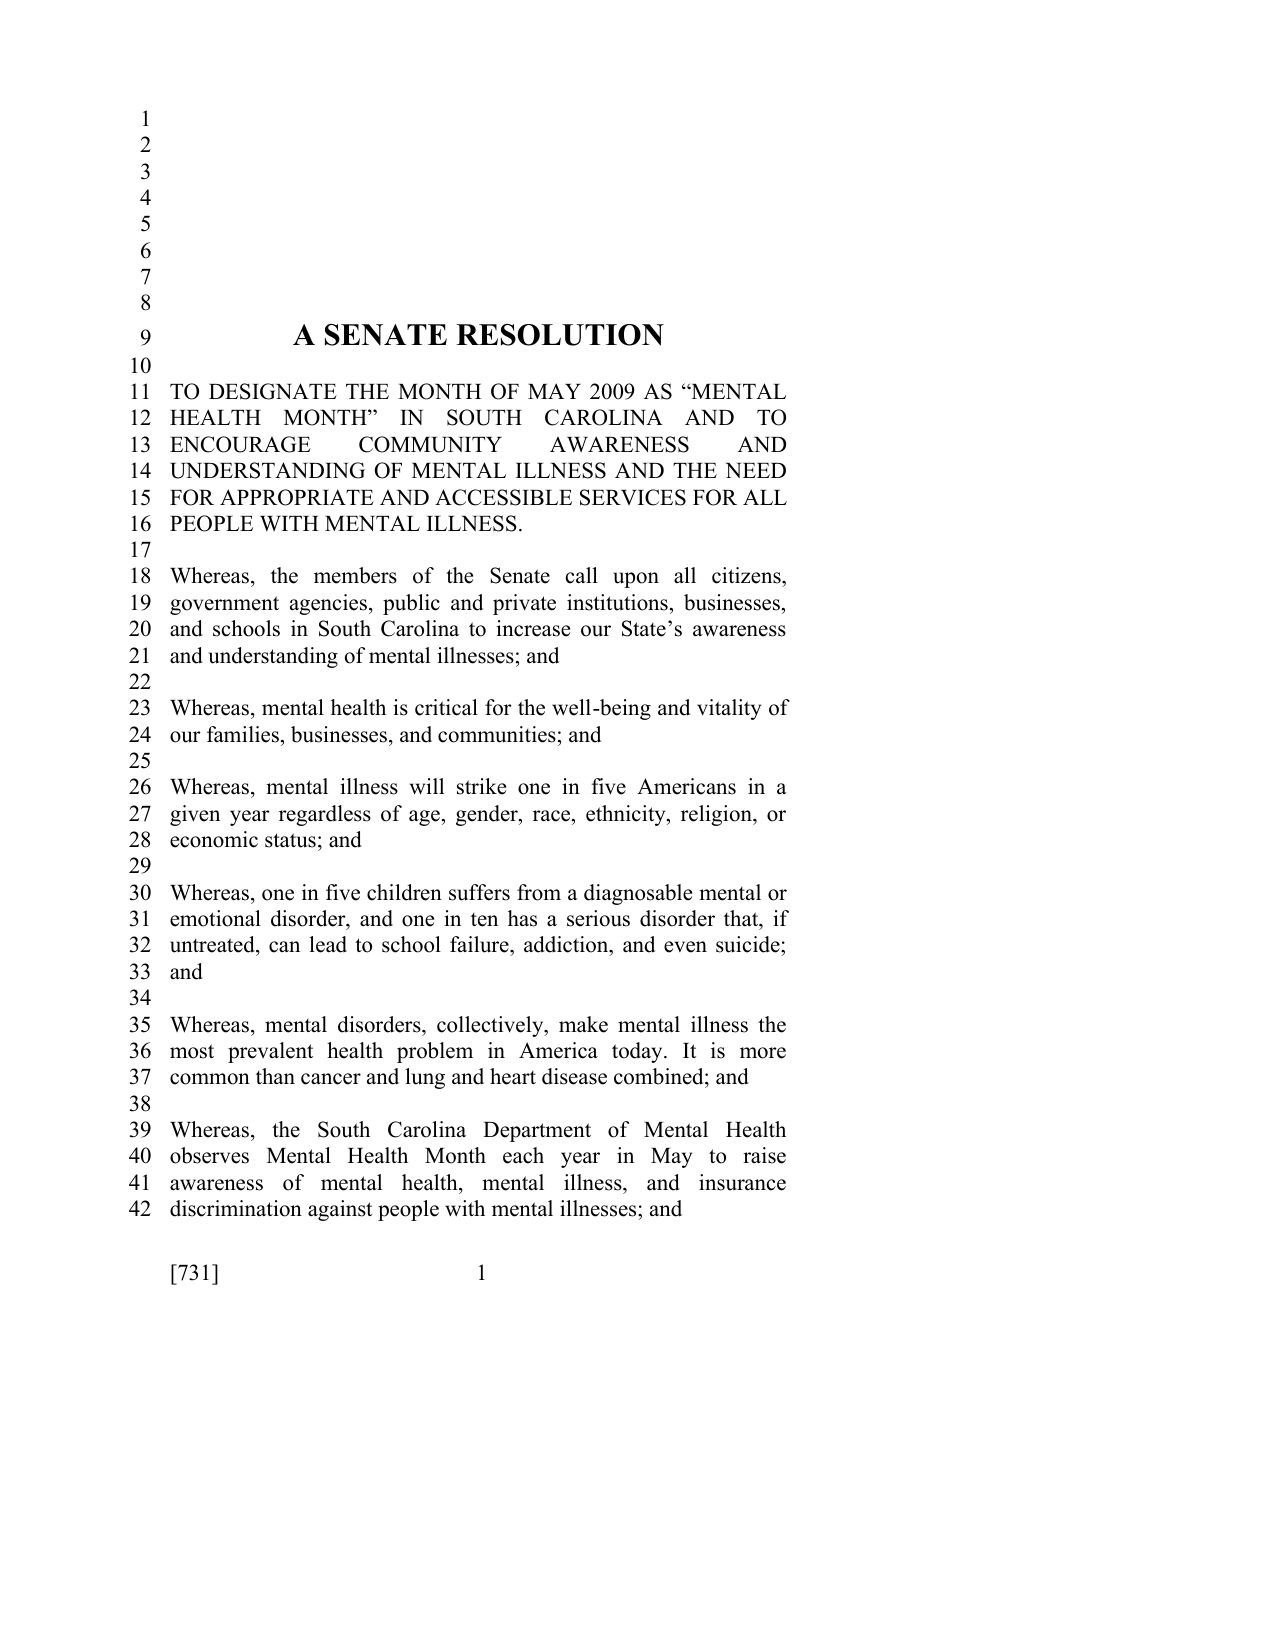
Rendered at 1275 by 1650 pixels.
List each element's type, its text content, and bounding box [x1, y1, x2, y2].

text Whereas, mental illness will strike one in five Americans in a given year regardless of age, gender, race, ethnicity, religion, or economic status; and [169, 773, 787, 852]
text TO DESIGNATE THE MONTH OF MAY 2009 AS “MENTAL HEALTH MONTH” IN SOUTH CAROLINA AND TO ENCOURAGE COMMUNITY AWARENESS AND UNDERSTANDING OF MENTAL ILLNESS AND THE NEED FOR APPROPRIATE AND ACCESSIBLE SERVICES FOR ALL PEOPLE WITH MENTAL ILLNESS. [169, 378, 787, 536]
text Whereas, mental health is critical for the well-being and vitality of our families, businesses, and communities; and [169, 694, 787, 747]
text A SENATE RESOLUTION [169, 316, 787, 352]
text Whereas, mental disorders, collectively, make mental illness the most prevalent health problem in America today. It is more common than cancer and lung and heart disease combined; and [169, 1011, 787, 1090]
text Whereas, the members of the Senate call upon all citizens, government agencies, public and private institutions, businesses, and schools in South Carolina to increase our State’s awareness and understanding of mental illnesses; and [169, 563, 787, 668]
text Whereas, the South Carolina Department of Mental Health observes Mental Health Month each year in May to raise awareness of mental health, mental illness, and insurance discrimination against people with mental illnesses; and [169, 1116, 787, 1221]
text Whereas, one in five children suffers from a diagnosable mental or emotional disorder, and one in ten has a serious disorder that, if untreated, can lead to school failure, addiction, and even suicide; and [169, 879, 787, 984]
